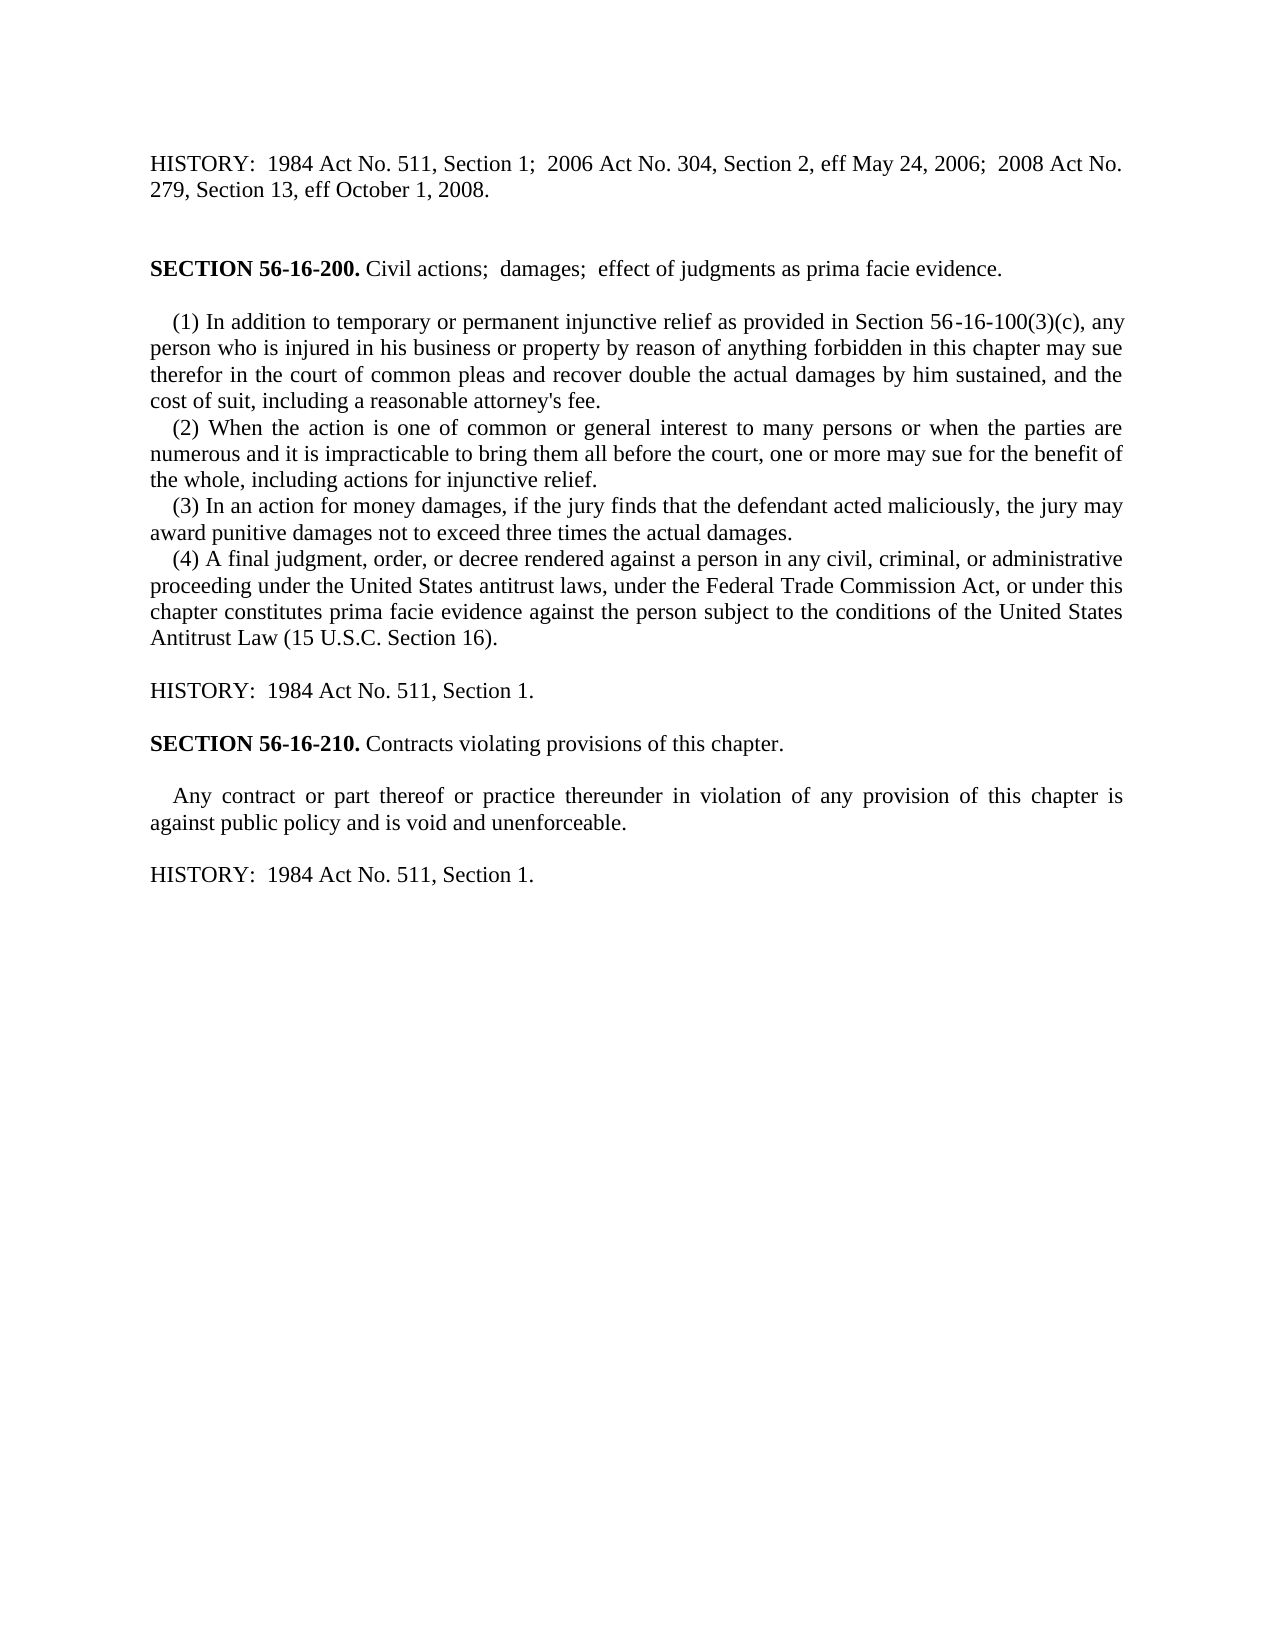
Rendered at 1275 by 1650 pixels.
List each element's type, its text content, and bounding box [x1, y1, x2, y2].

text SECTION 56-16-200. Civil actions; damages; effect of judgments as prima facie evidence. [150, 255, 1125, 282]
text Any contract or part thereof or practice thereunder in violation of any provision of this chapter is against public policy and is void and unenforceable. [150, 782, 1125, 835]
text (3) In an action for money damages, if the jury finds that the defendant acted maliciously, the jury may award punitive damages not to exceed three times the actual damages. [150, 493, 1125, 545]
text SECTION 56-16-210. Contracts violating provisions of this chapter. [150, 730, 1125, 756]
text (1) In addition to temporary or permanent injunctive relief as provided in Section 56-16-100(3)(c), any person who is injured in his business or property by reason of anything forbidden in this chapter may sue therefor in the court of common pleas and recover double the actual damages by him sustained, and the cost of suit, including a reasonable attorney's fee. [150, 308, 1125, 413]
text (4) A final judgment, order, or decree rendered against a person in any civil, criminal, or administrative proceeding under the United States antitrust laws, under the Federal Trade Commission Act, or under this chapter constitutes prima facie evidence against the person subject to the conditions of the United States Antitrust Law (15 U.S.C. Section 16). [150, 545, 1125, 651]
text (2) When the action is one of common or general interest to many persons or when the parties are numerous and it is impracticable to bring them all before the court, one or more may sue for the benefit of the whole, including actions for injunctive relief. [150, 413, 1125, 493]
text HISTORY: 1984 Act No. 511, Section 1; 2006 Act No. 304, Section 2, eff May 24, 2006; 2008 Act No. 279, Section 13, eff October 1, 2008. [150, 150, 1125, 203]
text HISTORY: 1984 Act No. 511, Section 1. [150, 677, 1125, 703]
text HISTORY: 1984 Act No. 511, Section 1. [150, 862, 1125, 888]
